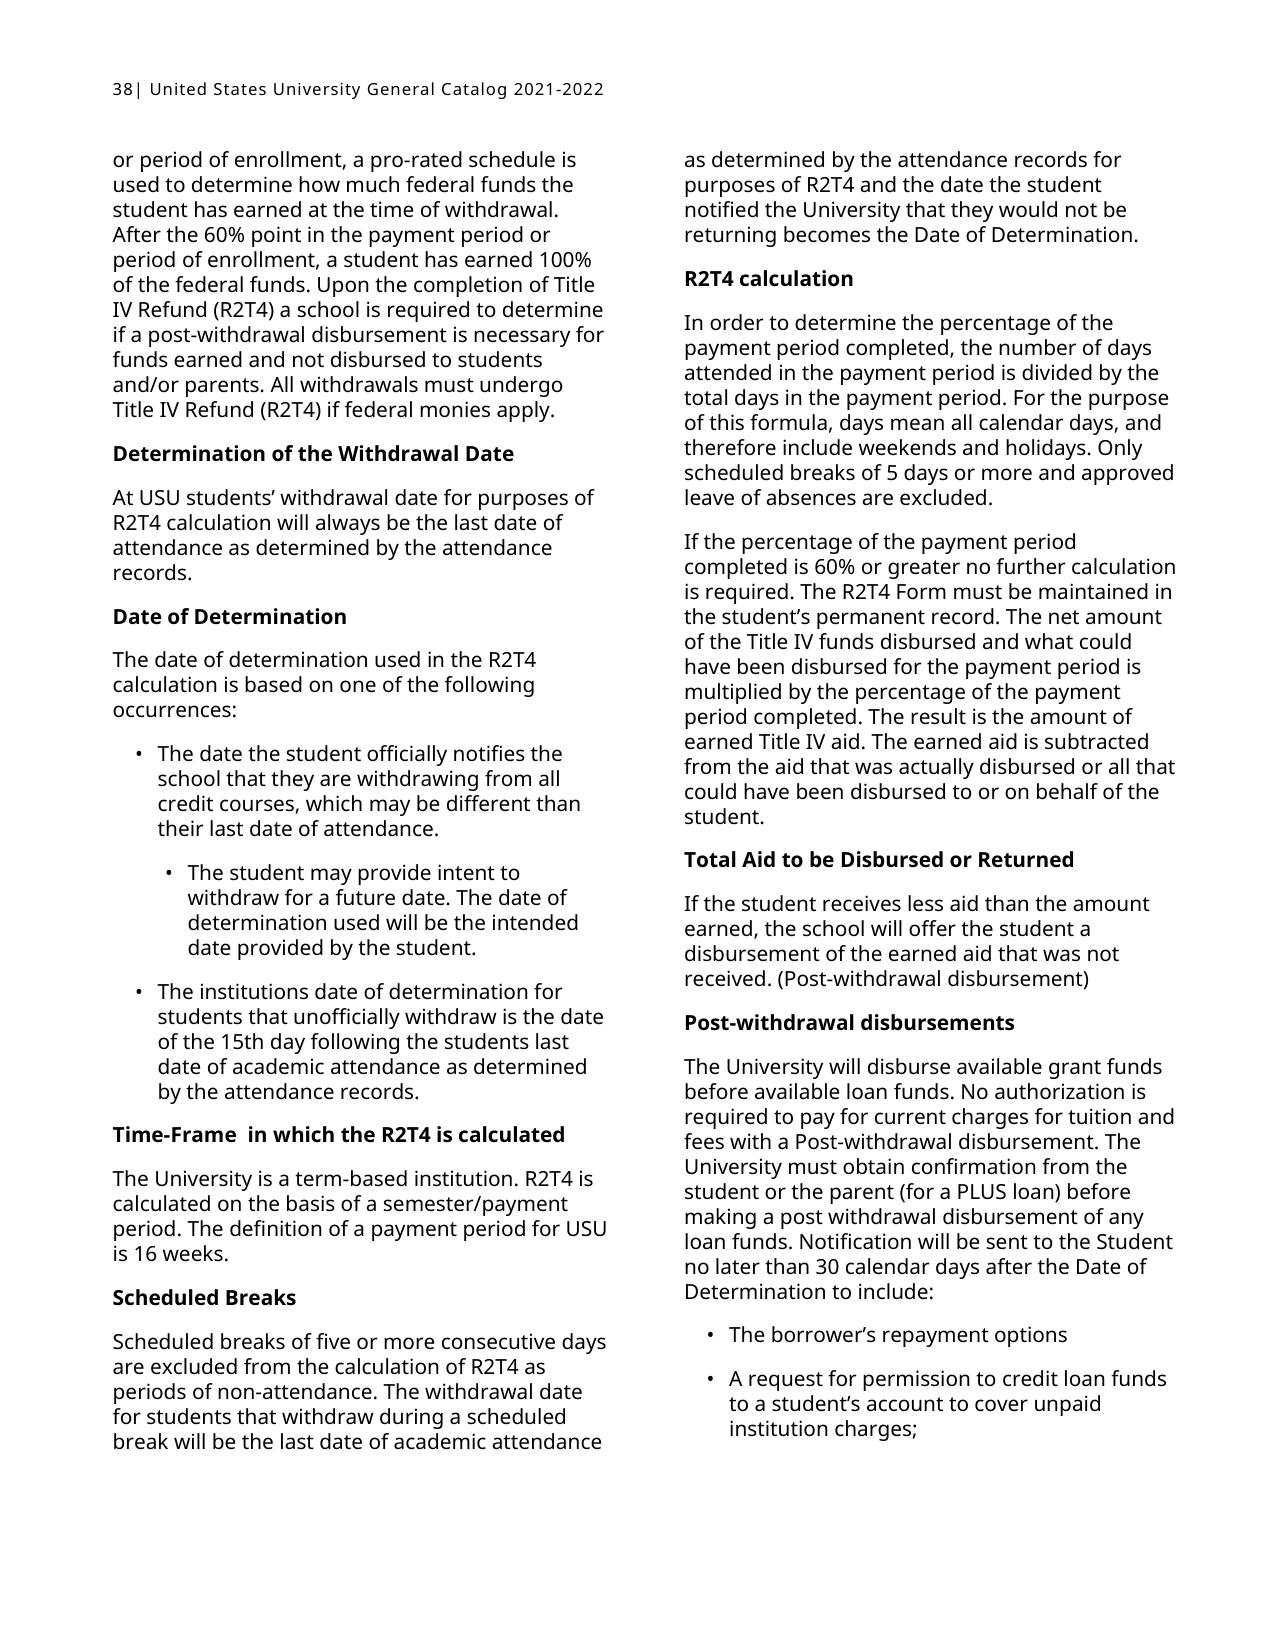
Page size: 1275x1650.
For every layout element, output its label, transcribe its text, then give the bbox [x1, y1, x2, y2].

text R2T4 calculation [684, 267, 1180, 292]
text Scheduled breaks of five or more consecutive days are excluded from the calculation of R2T4 as periods of non-attendance. The withdrawal date for students that withdraw during a scheduled break will be the last date of academic attendance as determined by the attendance records for purposes of R2T4 and the date the student notified the University that they would not be returning becomes the Date of Determination. [684, 148, 1180, 248]
list • The student may provide intent to withdraw for a future date. The date of determination used will be the intended date provided by the student. [165, 860, 609, 960]
text Total Aid to be Disbursed or Returned [684, 848, 1180, 873]
text The date of determination used in the R2T4 calculation is based on one of the following occurrences: [112, 648, 609, 723]
text Scheduled Breaks [112, 1285, 609, 1310]
text Time-Frame in which the R2T4 is calculated [112, 1123, 609, 1148]
list • The borrower’s repayment options [706, 1323, 1180, 1348]
text At USU students’ withdrawal date for purposes of R2T4 calculation will always be the last date of attendance as determined by the attendance records. [112, 485, 609, 585]
text Date of Determination [112, 604, 609, 629]
text In order to determine the percentage of the payment period completed, the number of days attended in the payment period is divided by the total days in the payment period. For the purpose of this formula, days mean all calendar days, and therefore include weekends and holidays. Only scheduled breaks of 5 days or more and approved leave of absences are excluded. [684, 310, 1180, 510]
text If the student receives less aid than the amount earned, the school will offer the student a disbursement of the earned aid that was not received. (Post-withdrawal disbursement) [684, 892, 1180, 992]
text Post-withdrawal disbursements [684, 1010, 1180, 1035]
text Scheduled breaks of five or more consecutive days are excluded from the calculation of R2T4 as periods of non-attendance. The withdrawal date for students that withdraw during a scheduled break will be the last date of academic attendance as determined by the attendance records for purposes of R2T4 and the date the student notified the University that they would not be returning becomes the Date of Determination. [112, 1329, 609, 1454]
text The University is a term-based institution. R2T4 is calculated on the basis of a semester/payment period. The definition of a payment period for USU is 16 weeks. [112, 1167, 609, 1267]
list • The date the student officially notifies the school that they are withdrawing from all credit courses, which may be different than their last date of attendance. [135, 742, 609, 842]
text The University will disburse available grant funds before available loan funds. No authorization is required to pay for current charges for tuition and fees with a Post-withdrawal disbursement. The University must obtain confirmation from the student or the parent (for a PLUS loan) before making a post withdrawal disbursement of any loan funds. Notification will be sent to the Student no later than 30 calendar days after the Date of Determination to include: [684, 1054, 1180, 1304]
list • The institutions date of determination for students that unofficially withdraw is the date of the 15th day following the students last date of academic attendance as determined by the attendance records. [135, 979, 609, 1104]
text If the percentage of the payment period completed is 60% or greater no further calculation is required. The R2T4 Form must be maintained in the student’s permanent record. The net amount of the Title IV funds disbursed and what could have been disbursed for the payment period is multiplied by the percentage of the payment period completed. The result is the amount of earned Title IV aid. The earned aid is subtracted from the aid that was actually disbursed or all that could have been disbursed to or on behalf of the student. [684, 529, 1180, 829]
text Determination of the Withdrawal Date [112, 442, 609, 467]
list • A request for permission to credit loan funds to a student’s account to cover unpaid institution charges; [706, 1367, 1180, 1442]
